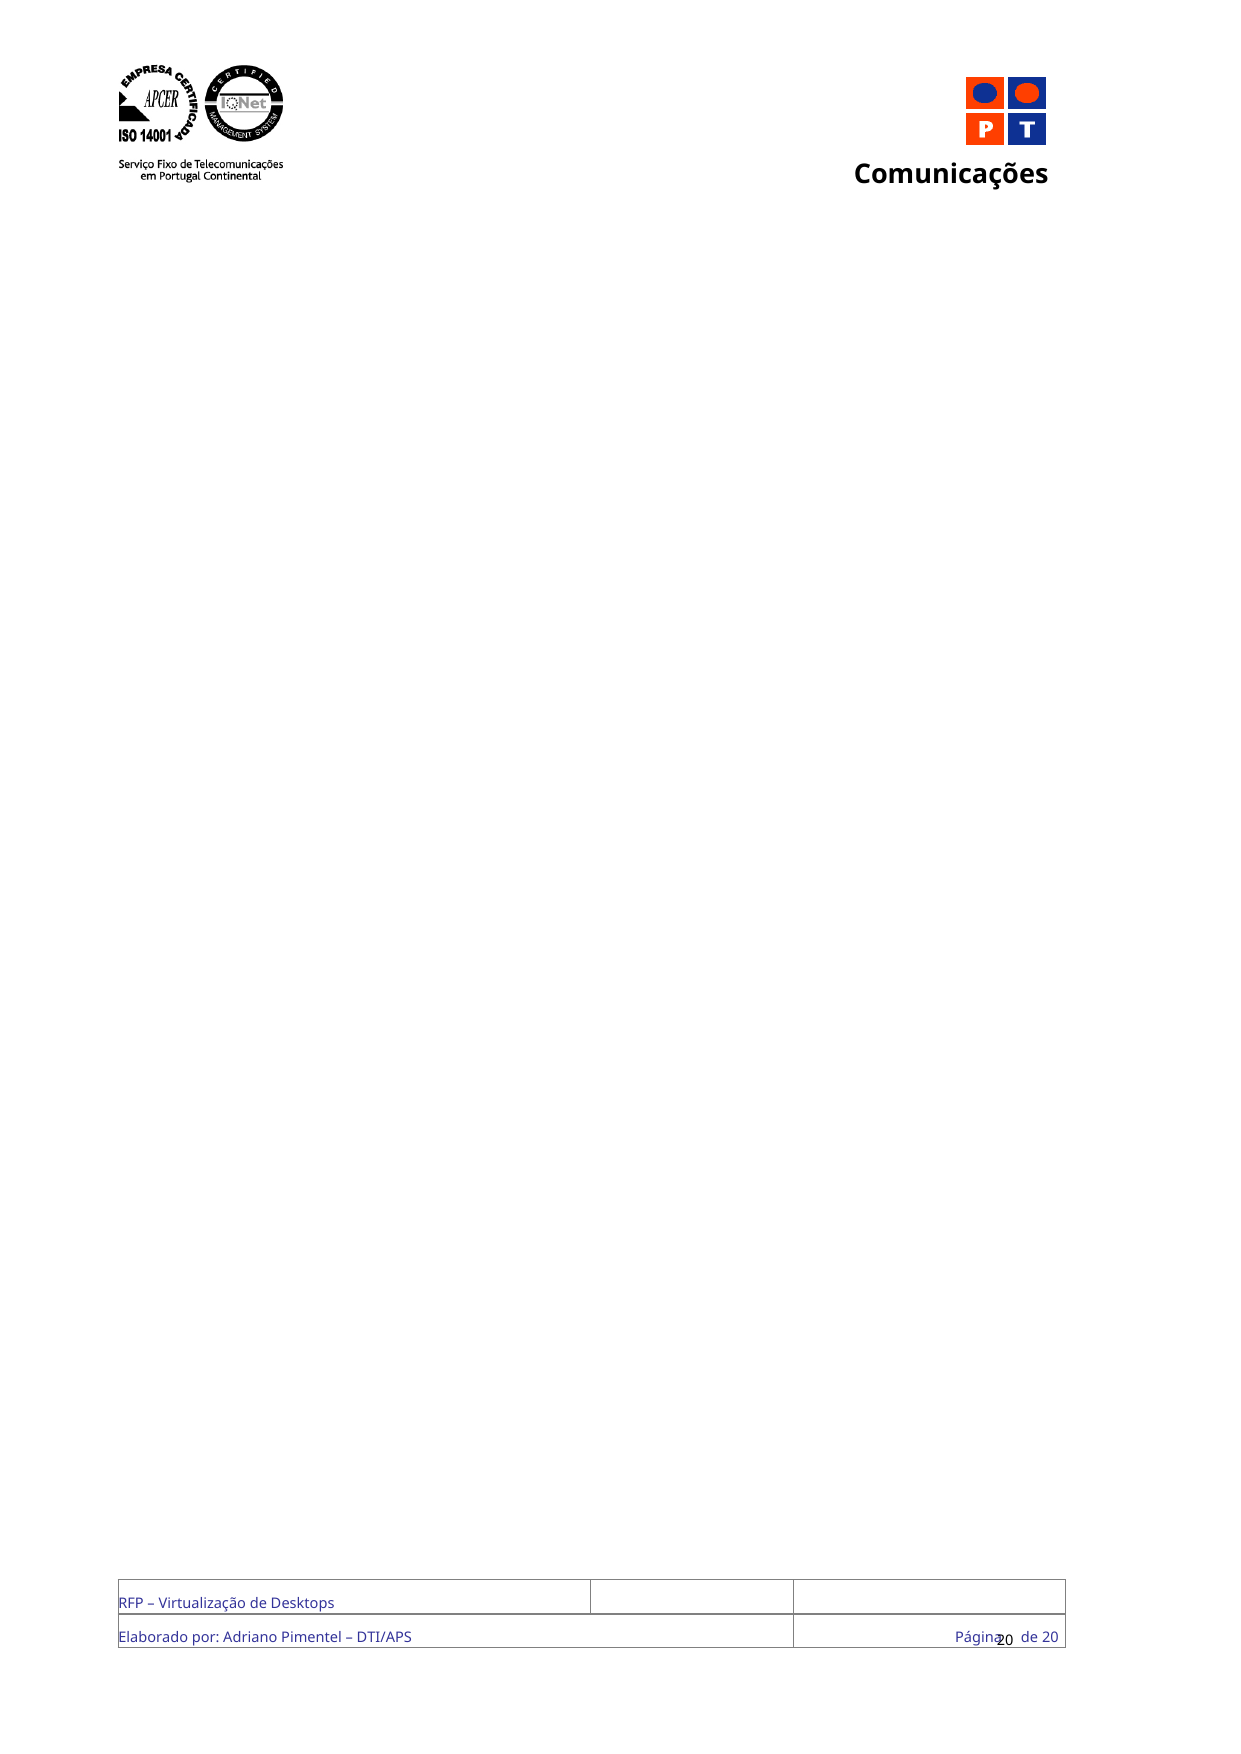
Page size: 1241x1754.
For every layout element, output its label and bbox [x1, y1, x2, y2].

picture [961, 73, 1049, 149]
picture [118, 64, 284, 184]
